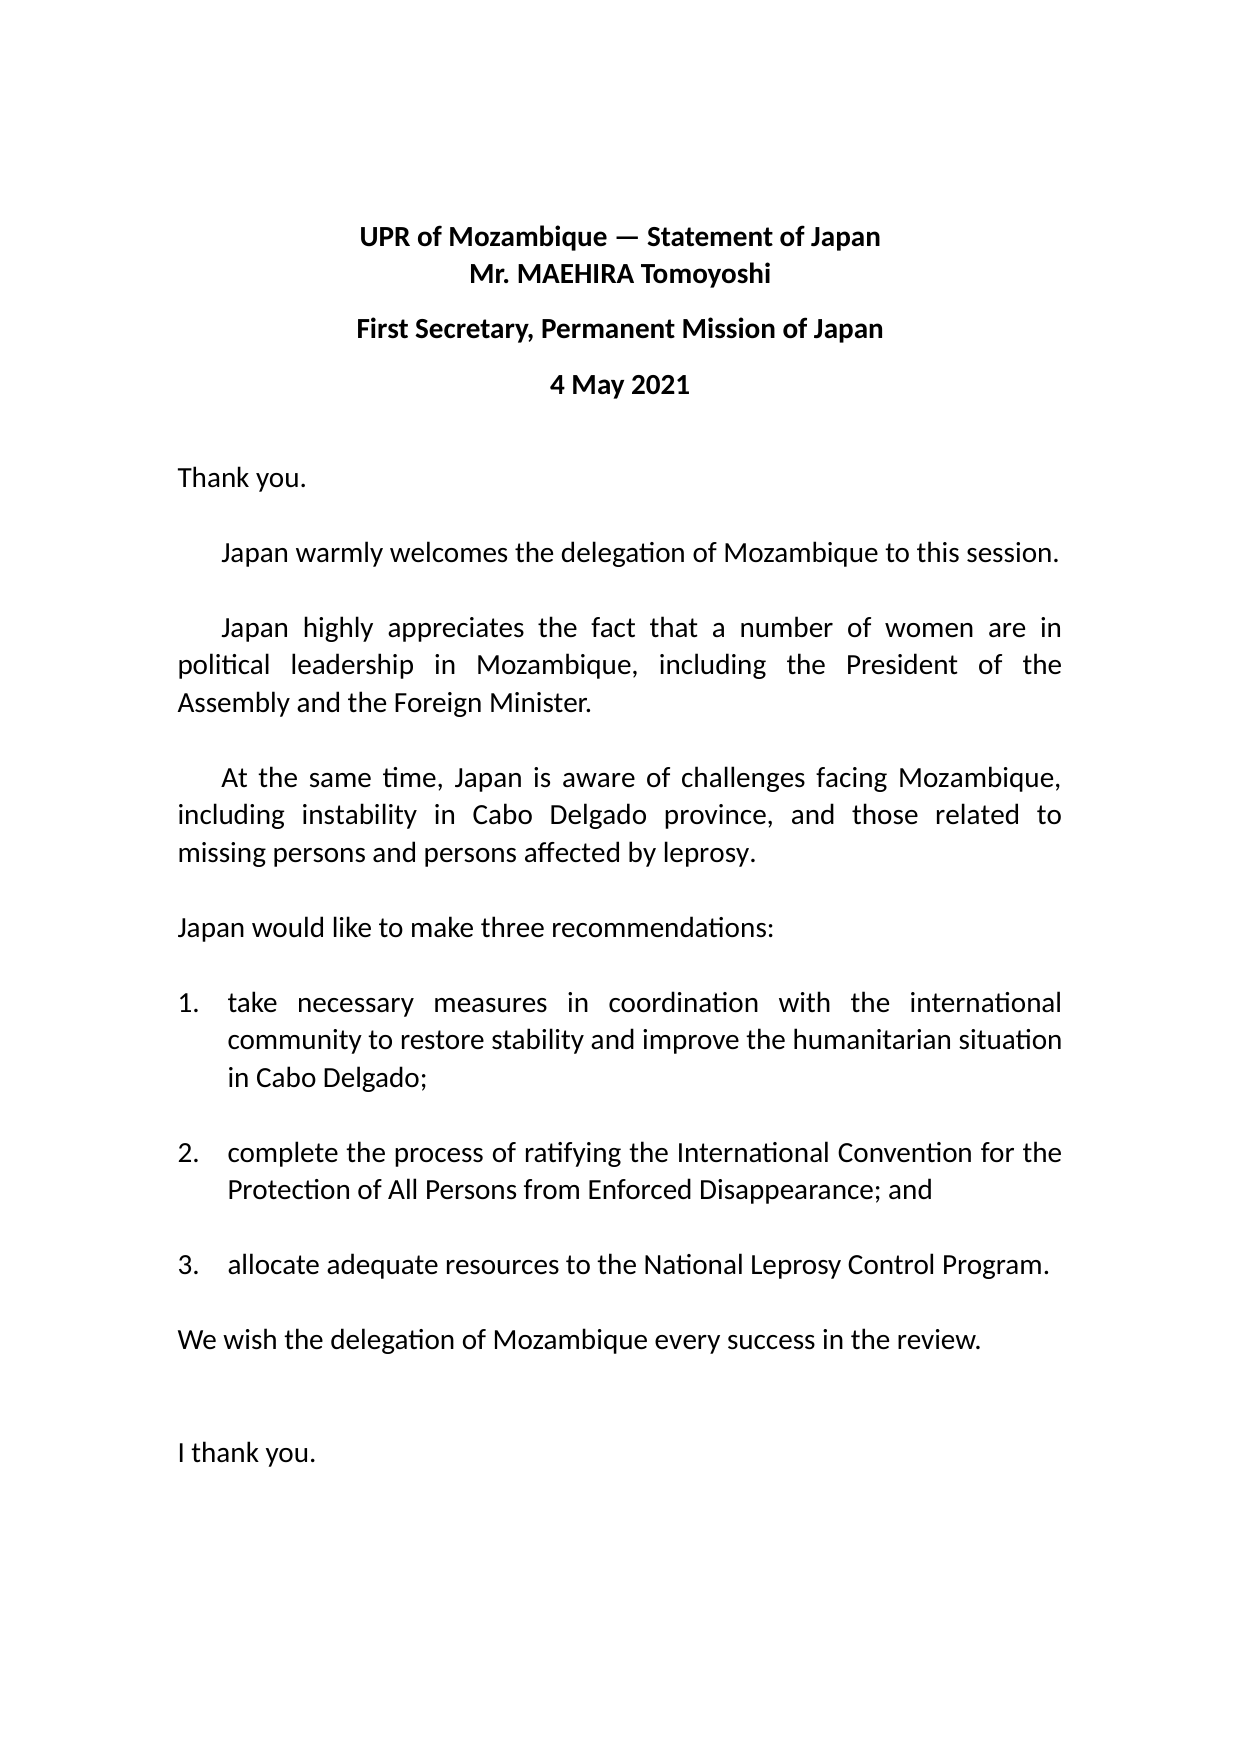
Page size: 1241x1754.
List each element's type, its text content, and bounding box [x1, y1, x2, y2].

text 4 May 2021 [177, 365, 1063, 402]
text UPR of Mozambique — Statement of Japan [177, 217, 1063, 254]
list allocate adequate resources to the National Leprosy Control Program. [177, 1245, 1063, 1283]
text At the same time, Japan is aware of challenges facing Mozambique, including instability in Cabo Delgado province, and those related to missing persons and persons affected by leprosy. [177, 758, 1063, 870]
list complete the process of ratifying the International Convention for the Protection of All Persons from Enforced Disappearance; and [177, 1133, 1063, 1208]
text We wish the delegation of Mozambique every success in the review. [177, 1320, 1063, 1358]
text Japan highly appreciates the fact that a number of women are in political leadership in Mozambique, including the President of the Assembly and the Foreign Minister. [177, 608, 1063, 720]
text I thank you. [177, 1433, 1063, 1470]
text Thank you. [177, 458, 1063, 495]
text First Secretary, Permanent Mission of Japan [177, 309, 1063, 347]
text Japan would like to make three recommendations: [177, 908, 1063, 945]
text Mr. MAEHIRA Tomoyoshi [177, 254, 1063, 292]
text Japan warmly welcomes the delegation of Mozambique to this session. [177, 533, 1063, 570]
list take necessary measures in coordination with the international community to restore stability and improve the humanitarian situation in Cabo Delgado; [177, 983, 1063, 1095]
